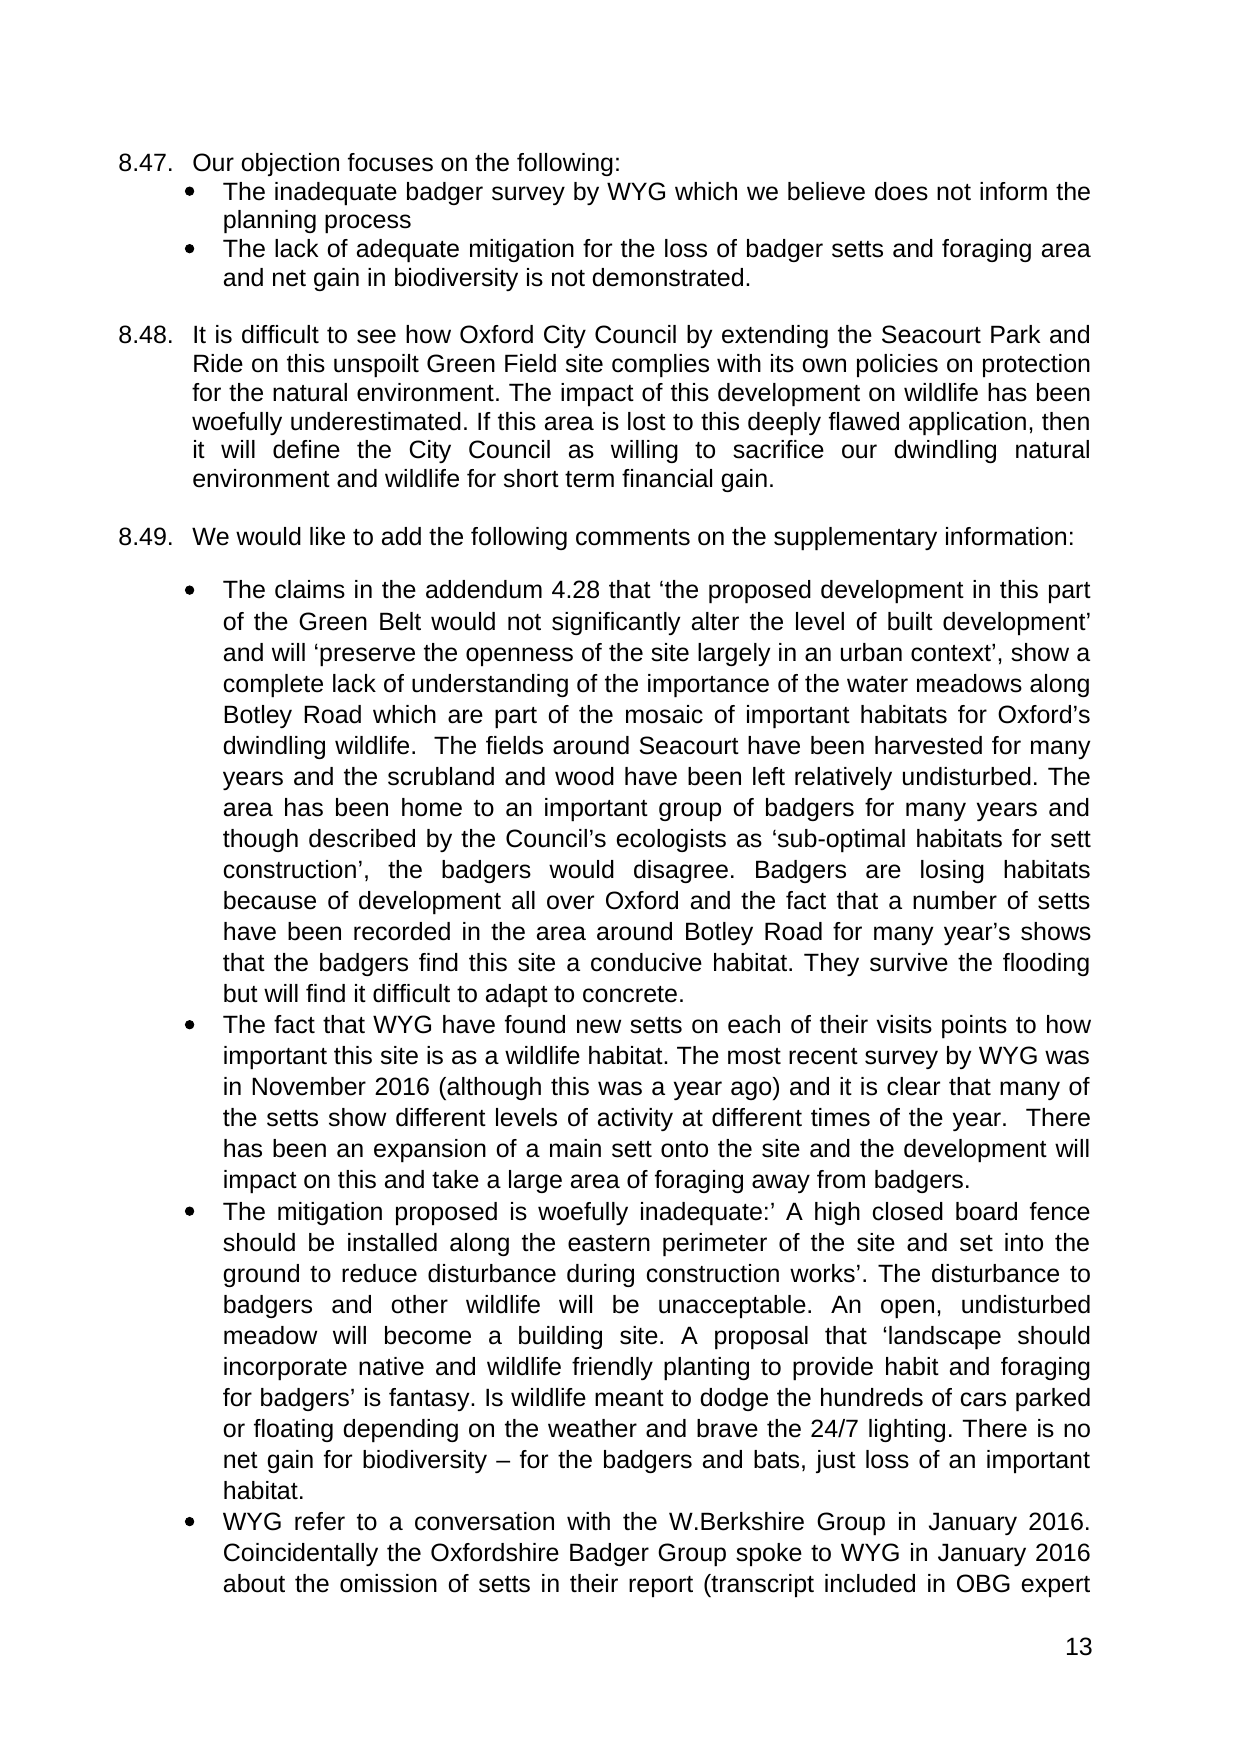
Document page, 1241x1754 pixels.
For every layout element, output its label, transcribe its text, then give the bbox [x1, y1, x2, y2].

list The lack of adequate mitigation for the loss of badger setts and foraging area and net gain in biodiversity is not demonstrated. [185, 234, 1092, 292]
list The fact that WYG have found new setts on each of their visits points to how important this site is as a wildlife habitat. The most recent survey by WYG was in November 2016 (although this was a year ago) and it is clear that many of the setts show different levels of activity at different times of the year. There has been an expansion of a main sett onto the site and the development will impact on this and take a large area of foraging away from badgers. [185, 1010, 1092, 1194]
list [185, 1507, 1092, 1598]
list The mitigation proposed is woefully inadequate:’ A high closed board fence should be installed along the eastern perimeter of the site and set into the ground to reduce disturbance during construction works’. The disturbance to badgers and other wildlife will be unacceptable. An open, undisturbed meadow will become a building site. A proposal that ‘landscape should incorporate native and wildlife friendly planting to provide habit and foraging for badgers’ is fantasy. Is wildlife meant to dodge the hundreds of cars parked or floating depending on the weather and brave the 24/7 lighting. There is no net gain for biodiversity – for the badgers and bats, just loss of an important habitat. [185, 1196, 1092, 1505]
list Our objection focuses on the following: [118, 148, 1092, 176]
list We would like to add the following comments on the supplementary information: [118, 522, 1092, 550]
list It is difficult to see how Oxford City Council by extending the Seacourt Park and Ride on this unspoilt Green Field site complies with its own policies on protection for the natural environment. The impact of this development on wildlife has been woefully underestimated. If this area is lost to this deeply flawed application, then it will define the City Council as willing to sacrifice our dwindling natural environment and wildlife for short term financial gain. [118, 320, 1092, 493]
list The inadequate badger survey by WYG which we believe does not inform the planning process [185, 176, 1092, 234]
list The claims in the addendum 4.28 that ‘the proposed development in this part of the Green Belt would not significantly alter the level of built development’ and will ‘preserve the openness of the site largely in an urban context’, show a complete lack of understanding of the importance of the water meadows along Botley Road which are part of the mosaic of important habitats for Oxford’s dwindling wildlife. The fields around Seacourt have been harvested for many years and the scrubland and wood have been left relatively undisturbed. The area has been home to an important group of badgers for many years and though described by the Council’s ecologists as ‘sub-optimal habitats for sett construction’, the badgers would disagree. Badgers are losing habitats because of development all over Oxford and the fact that a number of setts have been recorded in the area around Botley Road for many year’s shows that the badgers find this site a conducive habitat. They survive the flooding but will find it difficult to adapt to concrete. [185, 575, 1092, 1008]
